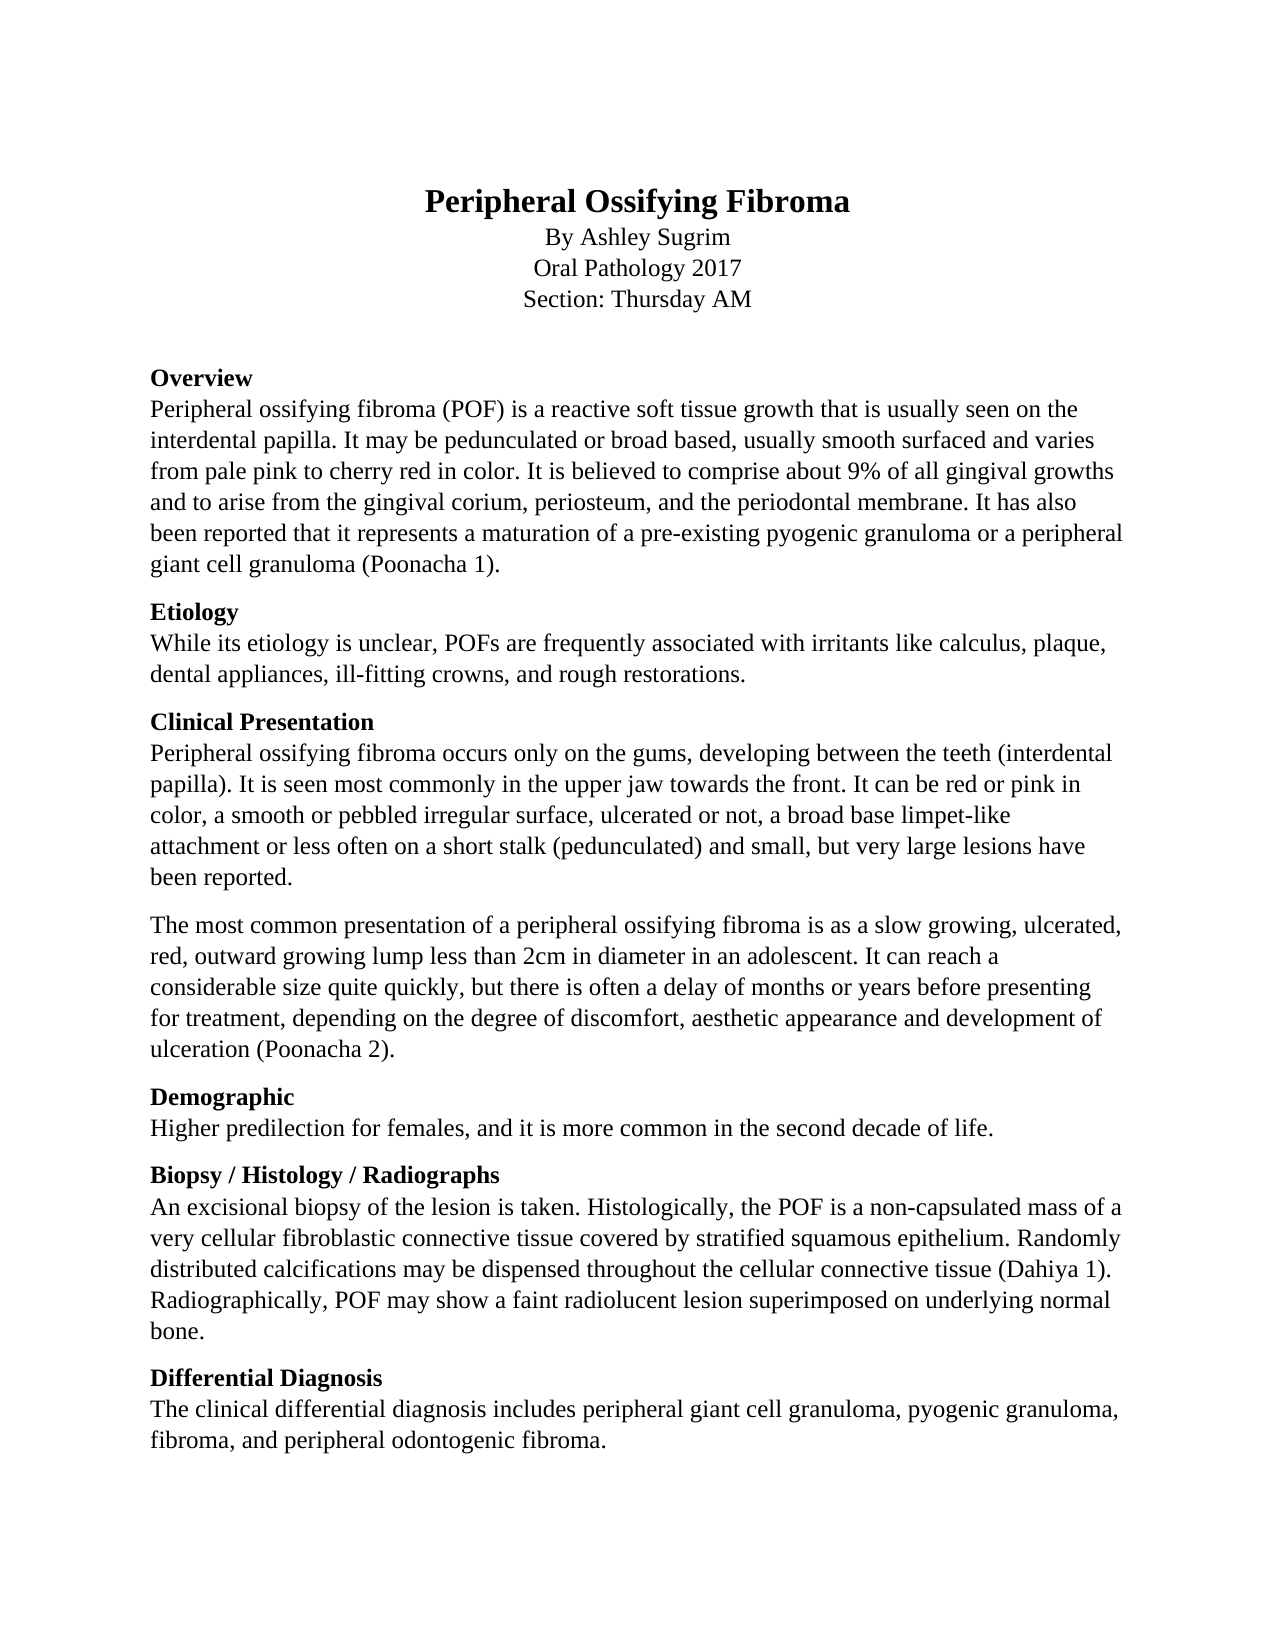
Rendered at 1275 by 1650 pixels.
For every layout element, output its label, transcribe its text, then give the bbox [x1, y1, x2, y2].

text Etiology While its etiology is unclear, POFs are frequently associated with irritants like calculus, plaque, dental appliances, ill-fitting crowns, and rough restorations. [150, 597, 1125, 688]
text Overview Peripheral ossifying fibroma (POF) is a reactive soft tissue growth that is usually seen on the interdental papilla. It may be pedunculated or broad based, usually smooth surfaced and varies from pale pink to cherry red in color. It is believed to comprise about 9% of all gingival growths and to arise from the gingival corium, periosteum, and the periodontal membrane. It has also been reported that it represents a maturation of a pre-existing pyogenic granuloma or a peripheral giant cell granuloma (Poonacha 1). [150, 332, 1125, 578]
text The most common presentation of a peripheral ossifying fibroma is as a slow growing, ulcerated, red, outward growing lump less than 2cm in diameter in an adolescent. It can reach a considerable size quite quickly, but there is often a delay of months or years before presenting for treatment, depending on the degree of discomfort, aesthetic appearance and development of ulceration (Poonacha 2). [150, 910, 1125, 1063]
text Biopsy / Histology / Radiographs An excisional biopsy of the lesion is taken. Histologically, the POF is a non-capsulated mass of a very cellular fibroblastic connective tissue covered by stratified squamous epithelium. Randomly distributed calcifications may be dispensed throughout the cellular connective tissue (Dahiya 1). Radiographically, POF may show a faint radiolucent lesion superimposed on underlying normal bone. [150, 1161, 1125, 1344]
text Demographic Higher predilection for females, and it is more common in the second decade of life. [150, 1082, 1125, 1142]
text Clinical Presentation Peripheral ossifying fibroma occurs only on the gums, developing between the teeth (interdental papilla). It is seen most commonly in the upper jaw towards the front. It can be red or pink in color, a smooth or pebbled irregular surface, ulcerated or not, a broad base limpet-like attachment or less often on a short stalk (pedunculated) and small, but very large lesions have been reported. [150, 707, 1125, 891]
text Peripheral Ossifying Fibroma By Ashley Sugrim Oral Pathology 2017 Section: Thursday AM [150, 150, 1125, 313]
text Differential Diagnosis The clinical differential diagnosis includes peripheral giant cell granuloma, pyogenic granuloma, fibroma, and peripheral odontogenic fibroma. [150, 1363, 1125, 1454]
